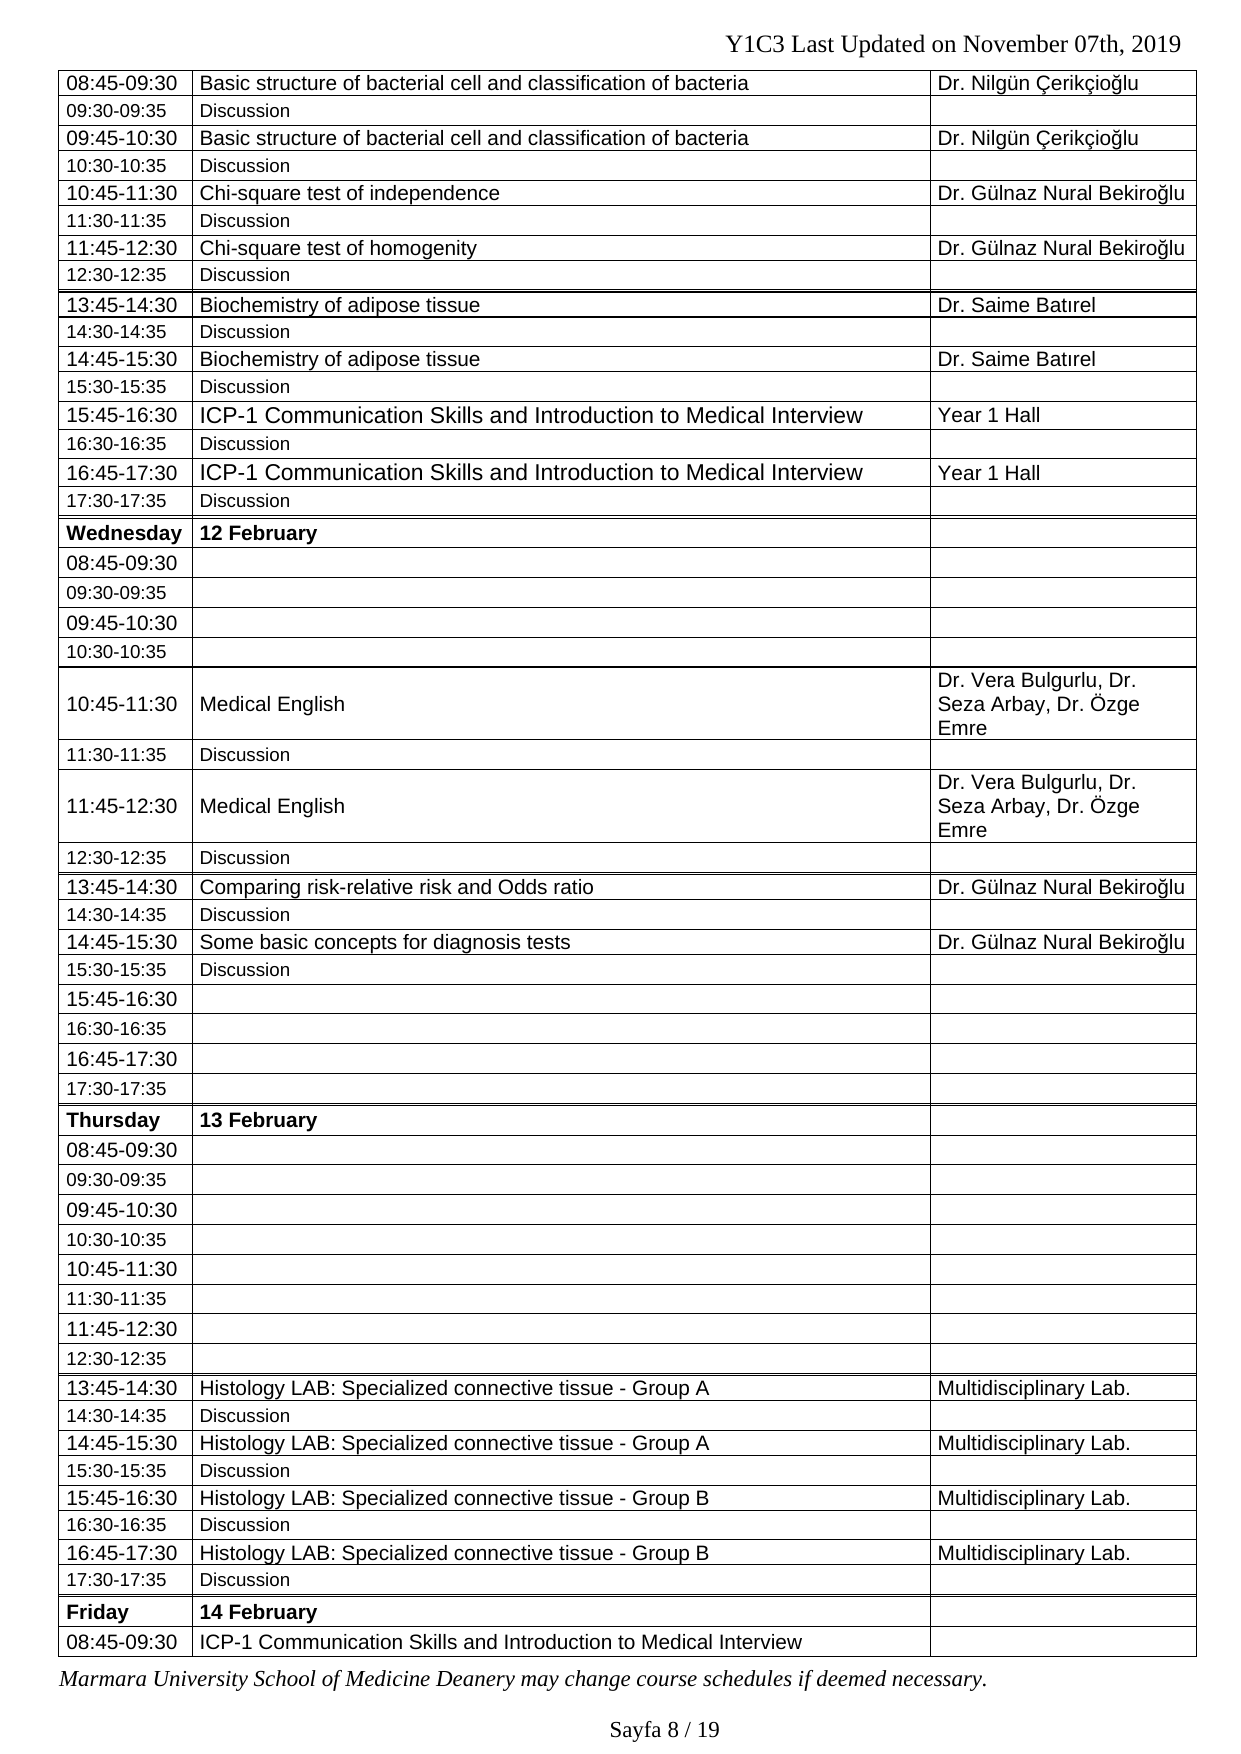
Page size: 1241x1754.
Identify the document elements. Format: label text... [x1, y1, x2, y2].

table_cell Discussion [193, 151, 930, 180]
table_cell Multidisciplinary Lab. [931, 1376, 1196, 1400]
table_cell Dr. Vera Bulgurlu, Dr. Seza Arbay, Dr. Özge Emre [931, 668, 1196, 739]
table_cell 15:45-16:30 [59, 985, 192, 1013]
table_cell Wednesday [59, 519, 192, 547]
table_cell 13:45-14:30 [59, 293, 192, 316]
table_cell [931, 548, 1196, 577]
table_cell Dr. Vera Bulgurlu, Dr. Seza Arbay, Dr. Özge Emre [931, 770, 1196, 842]
table_cell [931, 1165, 1196, 1194]
table_cell 10:45-11:30 [59, 668, 192, 739]
table_cell 11:30-11:35 [59, 740, 192, 769]
table_cell [931, 1314, 1196, 1343]
table_cell [931, 1195, 1196, 1224]
table_cell Basic structure of bacterial cell and classification of bacteria [193, 126, 930, 150]
table_cell [931, 318, 1196, 346]
table_cell 10:30-10:35 [59, 151, 192, 180]
table_cell 11:45-12:30 [59, 770, 192, 842]
table_cell 14:45-15:30 [59, 1431, 192, 1455]
table_cell Discussion [193, 96, 930, 125]
table_cell [193, 1285, 930, 1313]
table_cell [931, 151, 1196, 180]
table_cell Biochemistry of adipose tissue [193, 293, 930, 316]
table_cell [931, 1565, 1196, 1594]
table_cell 12:30-12:35 [59, 843, 192, 872]
table_cell Histology LAB: Specialized connective tissue - Group B [193, 1486, 930, 1509]
table_cell [931, 1456, 1196, 1484]
table_cell Discussion [193, 318, 930, 346]
table_cell Discussion [193, 843, 930, 872]
table_cell [931, 1044, 1196, 1073]
table_cell [931, 1344, 1196, 1373]
table_cell [193, 1195, 930, 1224]
table_cell [931, 1225, 1196, 1254]
table_cell Chi-square test of independence [193, 181, 930, 205]
table_cell [931, 900, 1196, 929]
table_cell 14:45-15:30 [59, 347, 192, 371]
table_cell [931, 1014, 1196, 1043]
table_cell 08:45-09:30 [59, 71, 192, 95]
table_cell Year 1 Hall [931, 402, 1196, 428]
table_cell [193, 1314, 930, 1343]
table_cell Multidisciplinary Lab. [931, 1431, 1196, 1455]
table_cell [931, 1285, 1196, 1313]
table_cell Discussion [193, 206, 930, 234]
table_cell [931, 430, 1196, 458]
table_cell Some basic concepts for diagnosis tests [193, 930, 930, 954]
table_cell Discussion [193, 900, 930, 929]
table_cell 12:30-12:35 [59, 261, 192, 289]
table_cell [193, 1165, 930, 1194]
table_cell Dr. Nilgün Çerikçioğlu [931, 71, 1196, 95]
table_cell 15:30-15:35 [59, 955, 192, 983]
table_cell 10:45-11:30 [59, 181, 192, 205]
table_cell [193, 608, 930, 637]
table_cell Discussion [193, 1565, 930, 1594]
table_cell 15:45-16:30 [59, 1486, 192, 1509]
table_cell [931, 261, 1196, 289]
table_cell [193, 1627, 930, 1656]
table_cell [193, 1014, 930, 1043]
table_cell Discussion [193, 487, 930, 515]
table_cell 10:30-10:35 [59, 638, 192, 666]
table_cell Histology LAB: Specialized connective tissue - Group B [193, 1540, 930, 1564]
table_cell 11:45-12:30 [59, 1314, 192, 1343]
table_cell Biochemistry of adipose tissue [193, 347, 930, 371]
table_cell Medical English [193, 770, 930, 842]
table_cell Discussion [193, 955, 930, 983]
table_cell Dr. Gülnaz Nural Bekiroğlu [931, 181, 1196, 205]
table_cell 08:45-09:30 [59, 1136, 192, 1164]
table_cell Dr. Saime Batırel [931, 293, 1196, 316]
table_cell 14:30-14:35 [59, 318, 192, 346]
table_cell [193, 1074, 930, 1103]
table_cell 15:45-16:30 [59, 402, 192, 428]
table_cell 14 February [193, 1597, 930, 1626]
table_cell [931, 487, 1196, 515]
table_cell 17:30-17:35 [59, 1565, 192, 1594]
table_cell 09:45-10:30 [59, 608, 192, 637]
table_cell Discussion [193, 1401, 930, 1430]
table_cell Friday [59, 1597, 192, 1626]
table_cell Discussion [193, 1456, 930, 1484]
table_cell [193, 1044, 930, 1073]
table_cell [931, 955, 1196, 983]
table_cell Multidisciplinary Lab. [931, 1486, 1196, 1509]
table_cell 15:30-15:35 [59, 1456, 192, 1484]
table_cell [931, 985, 1196, 1013]
table_cell 16:30-16:35 [59, 1511, 192, 1539]
table_cell [193, 548, 930, 577]
table_cell Dr. Gülnaz Nural Bekiroğlu [931, 875, 1196, 899]
table_cell 11:45-12:30 [59, 236, 192, 259]
table_cell 14:45-15:30 [59, 930, 192, 954]
table_cell [193, 1255, 930, 1283]
table_cell 12:30-12:35 [59, 1344, 192, 1373]
table_cell [193, 1225, 930, 1254]
table_cell Discussion [193, 372, 930, 401]
table_cell Year 1 Hall [931, 459, 1196, 486]
table_cell 09:30-09:35 [59, 1165, 192, 1194]
table_cell Discussion [193, 430, 930, 458]
table_cell [931, 372, 1196, 401]
table_cell 17:30-17:35 [59, 1074, 192, 1103]
table_cell [931, 1597, 1196, 1626]
table_cell Discussion [193, 261, 930, 289]
table_cell 09:30-09:35 [59, 578, 192, 607]
table_cell 17:30-17:35 [59, 487, 192, 515]
table_cell 08:45-09:30 [59, 548, 192, 577]
table_cell 08:45-09:30 [59, 1627, 192, 1656]
table_cell Dr. Saime Batırel [931, 347, 1196, 371]
table_cell Medical English [193, 668, 930, 739]
table_cell 12 February [193, 519, 930, 547]
table_cell 14:30-14:35 [59, 1401, 192, 1430]
table_cell 16:30-16:35 [59, 1014, 192, 1043]
table_cell 16:45-17:30 [59, 1044, 192, 1073]
table_cell Dr. Gülnaz Nural Bekiroğlu [931, 930, 1196, 954]
table_cell 09:45-10:30 [59, 1195, 192, 1224]
table_cell 13 February [193, 1106, 930, 1134]
table_cell [931, 1627, 1196, 1656]
table_cell 10:45-11:30 [59, 1255, 192, 1283]
table_cell [193, 638, 930, 666]
table_cell Dr. Gülnaz Nural Bekiroğlu [931, 236, 1196, 259]
table_cell [931, 1255, 1196, 1283]
table_cell 11:30-11:35 [59, 1285, 192, 1313]
table_cell [931, 1511, 1196, 1539]
table_cell 13:45-14:30 [59, 1376, 192, 1400]
table_cell [931, 519, 1196, 547]
table_cell ICP-1 Communication Skills and Introduction to Medical Interview [193, 459, 930, 486]
table_cell [931, 96, 1196, 125]
table_cell 09:30-09:35 [59, 96, 192, 125]
table_cell [193, 985, 930, 1013]
table_cell Histology LAB: Specialized connective tissue - Group A [193, 1431, 930, 1455]
table_cell [193, 578, 930, 607]
table_cell [931, 206, 1196, 234]
table_cell 09:45-10:30 [59, 126, 192, 150]
table_cell Basic structure of bacterial cell and classification of bacteria [193, 71, 930, 95]
table_cell ICP-1 Communication Skills and Introduction to Medical Interview [193, 402, 930, 428]
table_cell [931, 1074, 1196, 1103]
table_cell [193, 1344, 930, 1373]
table_cell [931, 578, 1196, 607]
table_cell [931, 638, 1196, 666]
table_cell [931, 1106, 1196, 1134]
table_cell 15:30-15:35 [59, 372, 192, 401]
table_cell [931, 608, 1196, 637]
table_cell [931, 1136, 1196, 1164]
table_cell 11:30-11:35 [59, 206, 192, 234]
table_cell [193, 1136, 930, 1164]
table_cell Histology LAB: Specialized connective tissue - Group A [193, 1376, 930, 1400]
table_cell Discussion [193, 1511, 930, 1539]
table_cell Discussion [193, 740, 930, 769]
table_cell 16:45-17:30 [59, 1540, 192, 1564]
table_cell Chi-square test of homogenity [193, 236, 930, 259]
table_cell Dr. Nilgün Çerikçioğlu [931, 126, 1196, 150]
table_cell [931, 1401, 1196, 1430]
table_cell 10:30-10:35 [59, 1225, 192, 1254]
table_cell [931, 740, 1196, 769]
table_cell Thursday [59, 1106, 192, 1134]
table_cell 16:45-17:30 [59, 459, 192, 486]
table_cell 16:30-16:35 [59, 430, 192, 458]
table_cell Multidisciplinary Lab. [931, 1540, 1196, 1564]
table_cell 13:45-14:30 [59, 875, 192, 899]
table_cell Comparing risk-relative risk and Odds ratio [193, 875, 930, 899]
table_cell 14:30-14:35 [59, 900, 192, 929]
table_cell [931, 843, 1196, 872]
